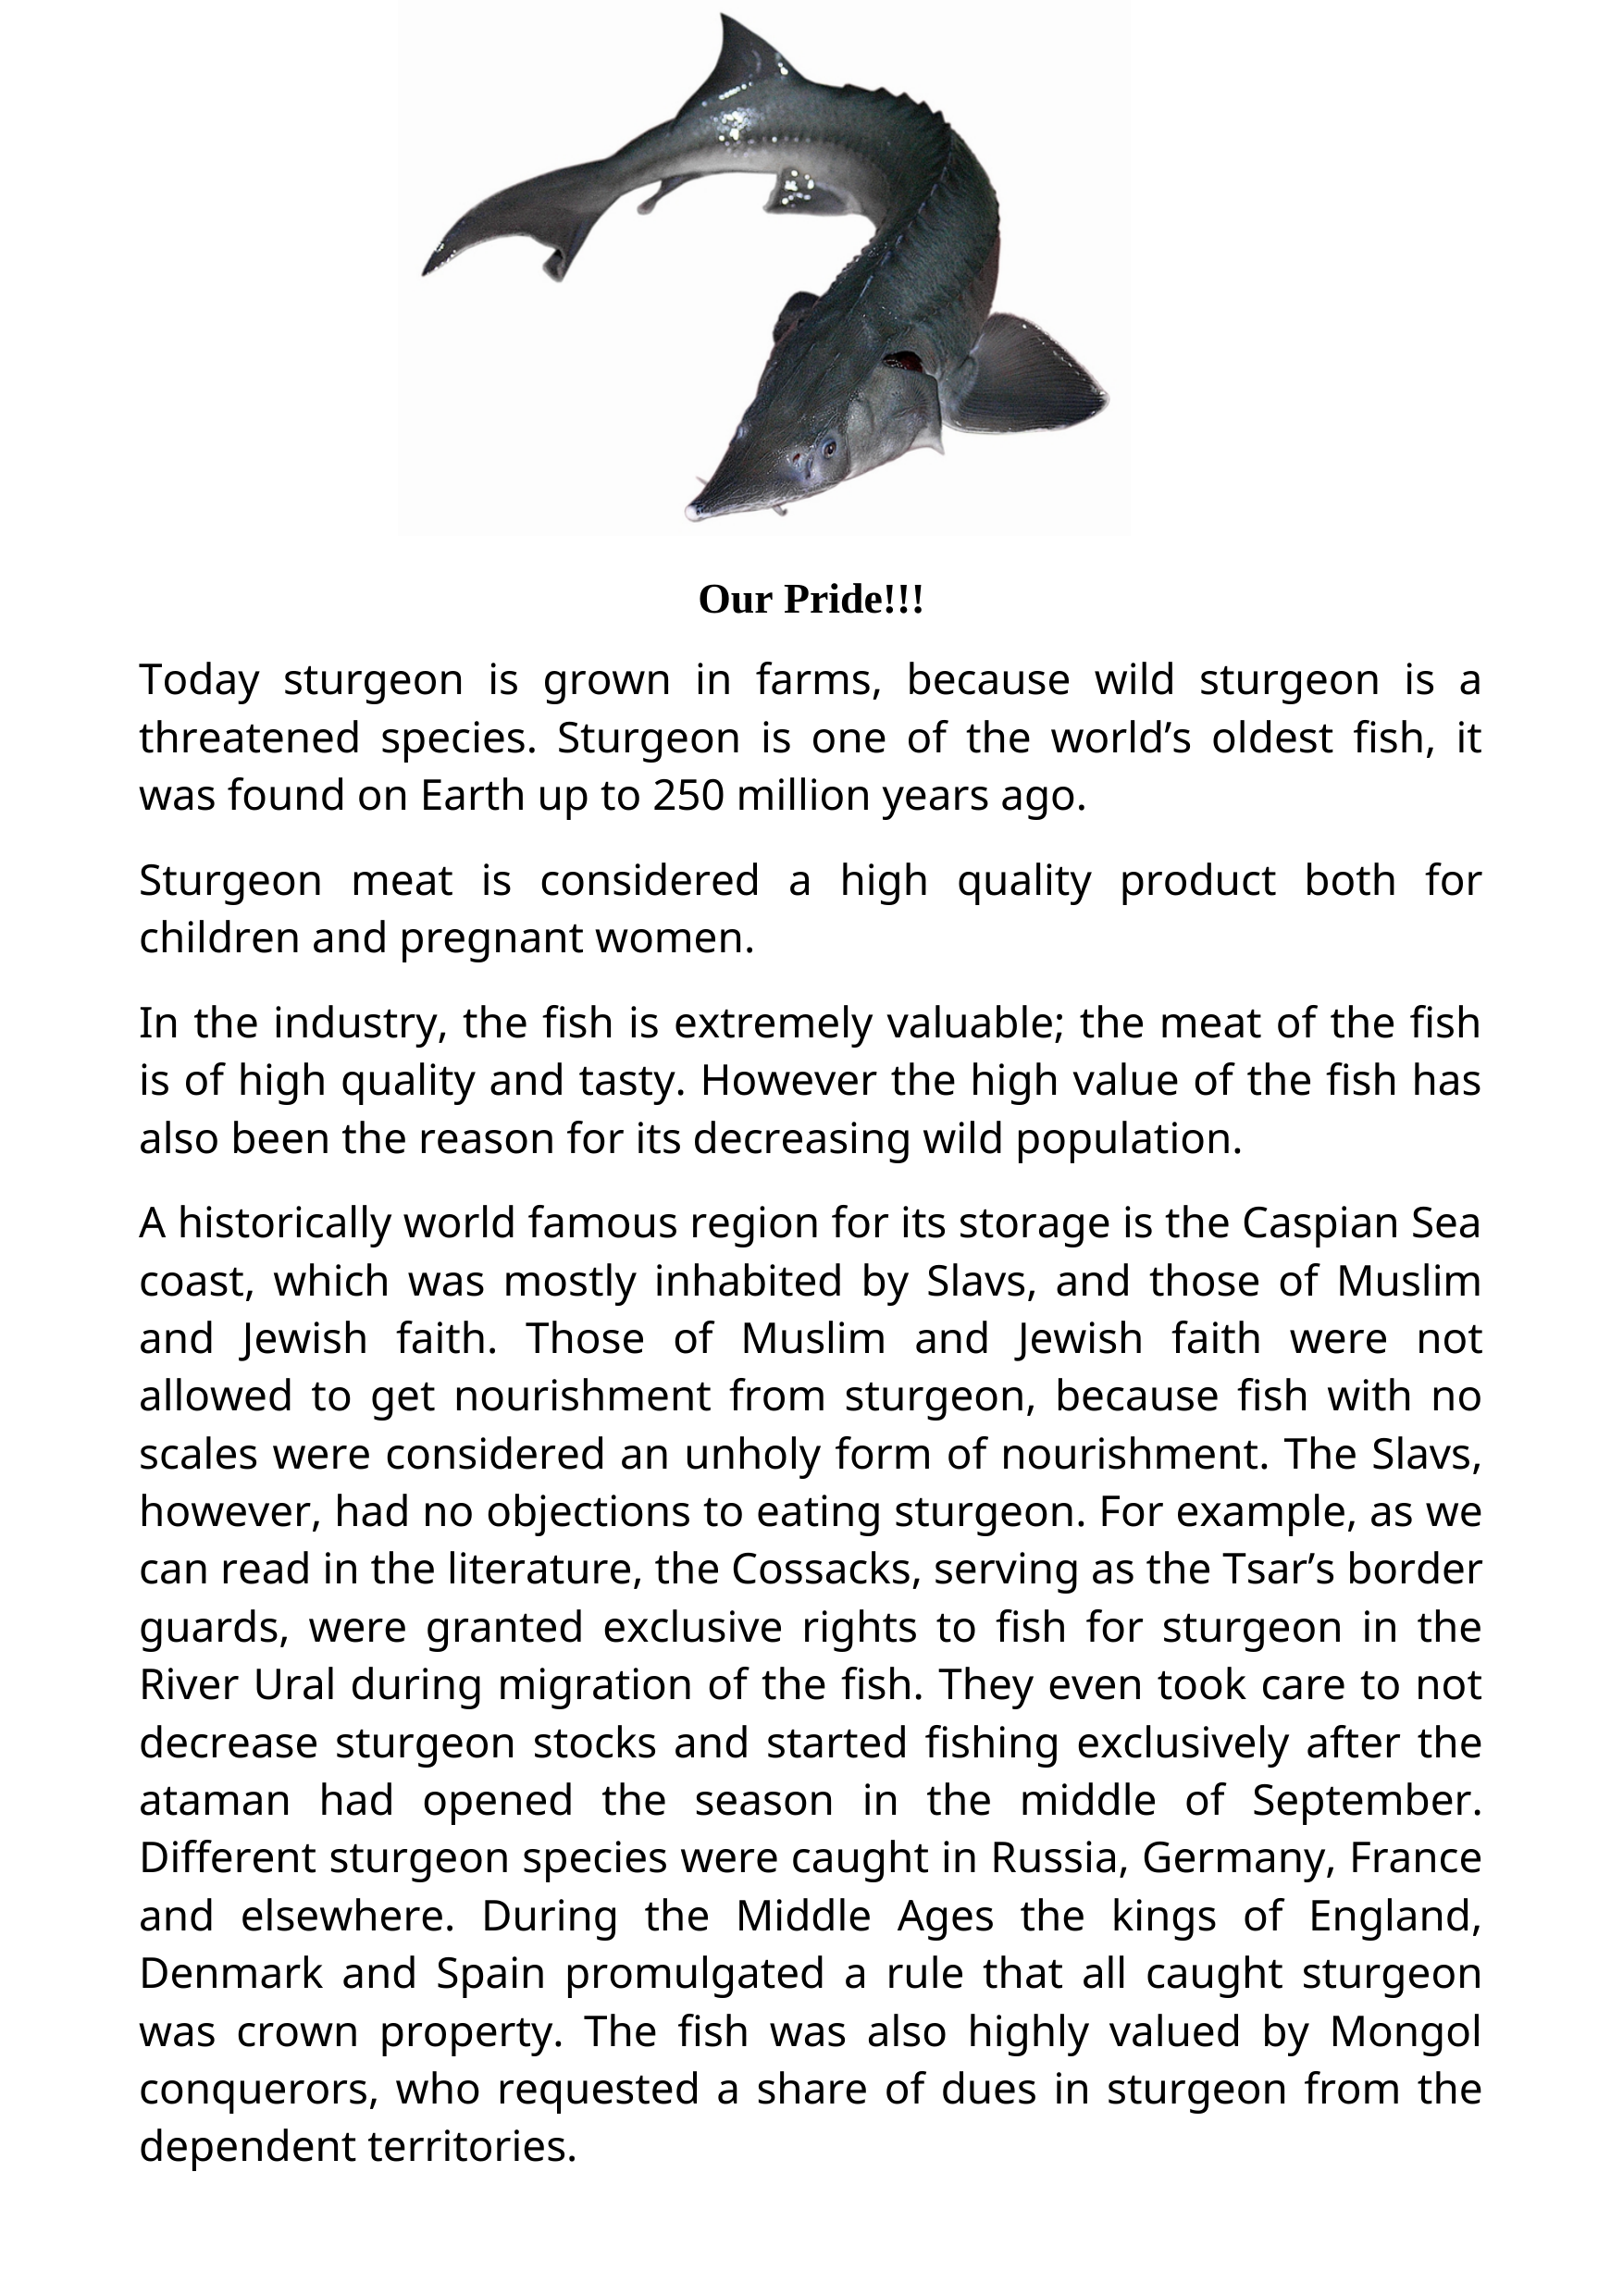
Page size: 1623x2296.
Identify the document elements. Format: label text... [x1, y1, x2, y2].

text Sturgeon meat is considered a high quality product both for children and pregnant women. [139, 850, 1484, 965]
text In the industry, the fish is extremely valuable; the meat of the fish is of high quality and tasty. However the high value of the fish has also been the reason for its decreasing wild population. [139, 992, 1484, 1165]
text A historically world famous region for its storage is the Caspian Sea coast, which was mostly inhabited by Slavs, and those of Muslim and Jewish faith. Those of Muslim and Jewish faith were not allowed to get nourishment from sturgeon, because fish with no scales were considered an unholy form of nourishment. The Slavs, however, had no objections to eating sturgeon. For example, as we can read in the literature, the Cossacks, serving as the Tsar’s border guards, were granted exclusive rights to fish for sturgeon in the River Ural during migration of the fish. They even took care to not decrease sturgeon stocks and started fishing exclusively after the ataman had opened the season in the middle of September. Different sturgeon species were caught in Russia, Germany, France and elsewhere. During the Middle Ages the kings of England, Denmark and Spain promulgated a rule that all caught sturgeon was crown property. The fish was also highly valued by Mongol conquerors, who requested a share of dues in sturgeon from the dependent territories. [139, 1192, 1484, 2174]
picture [397, 0, 1131, 536]
text Today sturgeon is grown in farms, because wild sturgeon is a threatened species. Sturgeon is one of the world’s oldest fish, it was found on Earth up to 250 million years ago. [139, 650, 1484, 823]
text Our Pride!!! [139, 574, 1484, 623]
